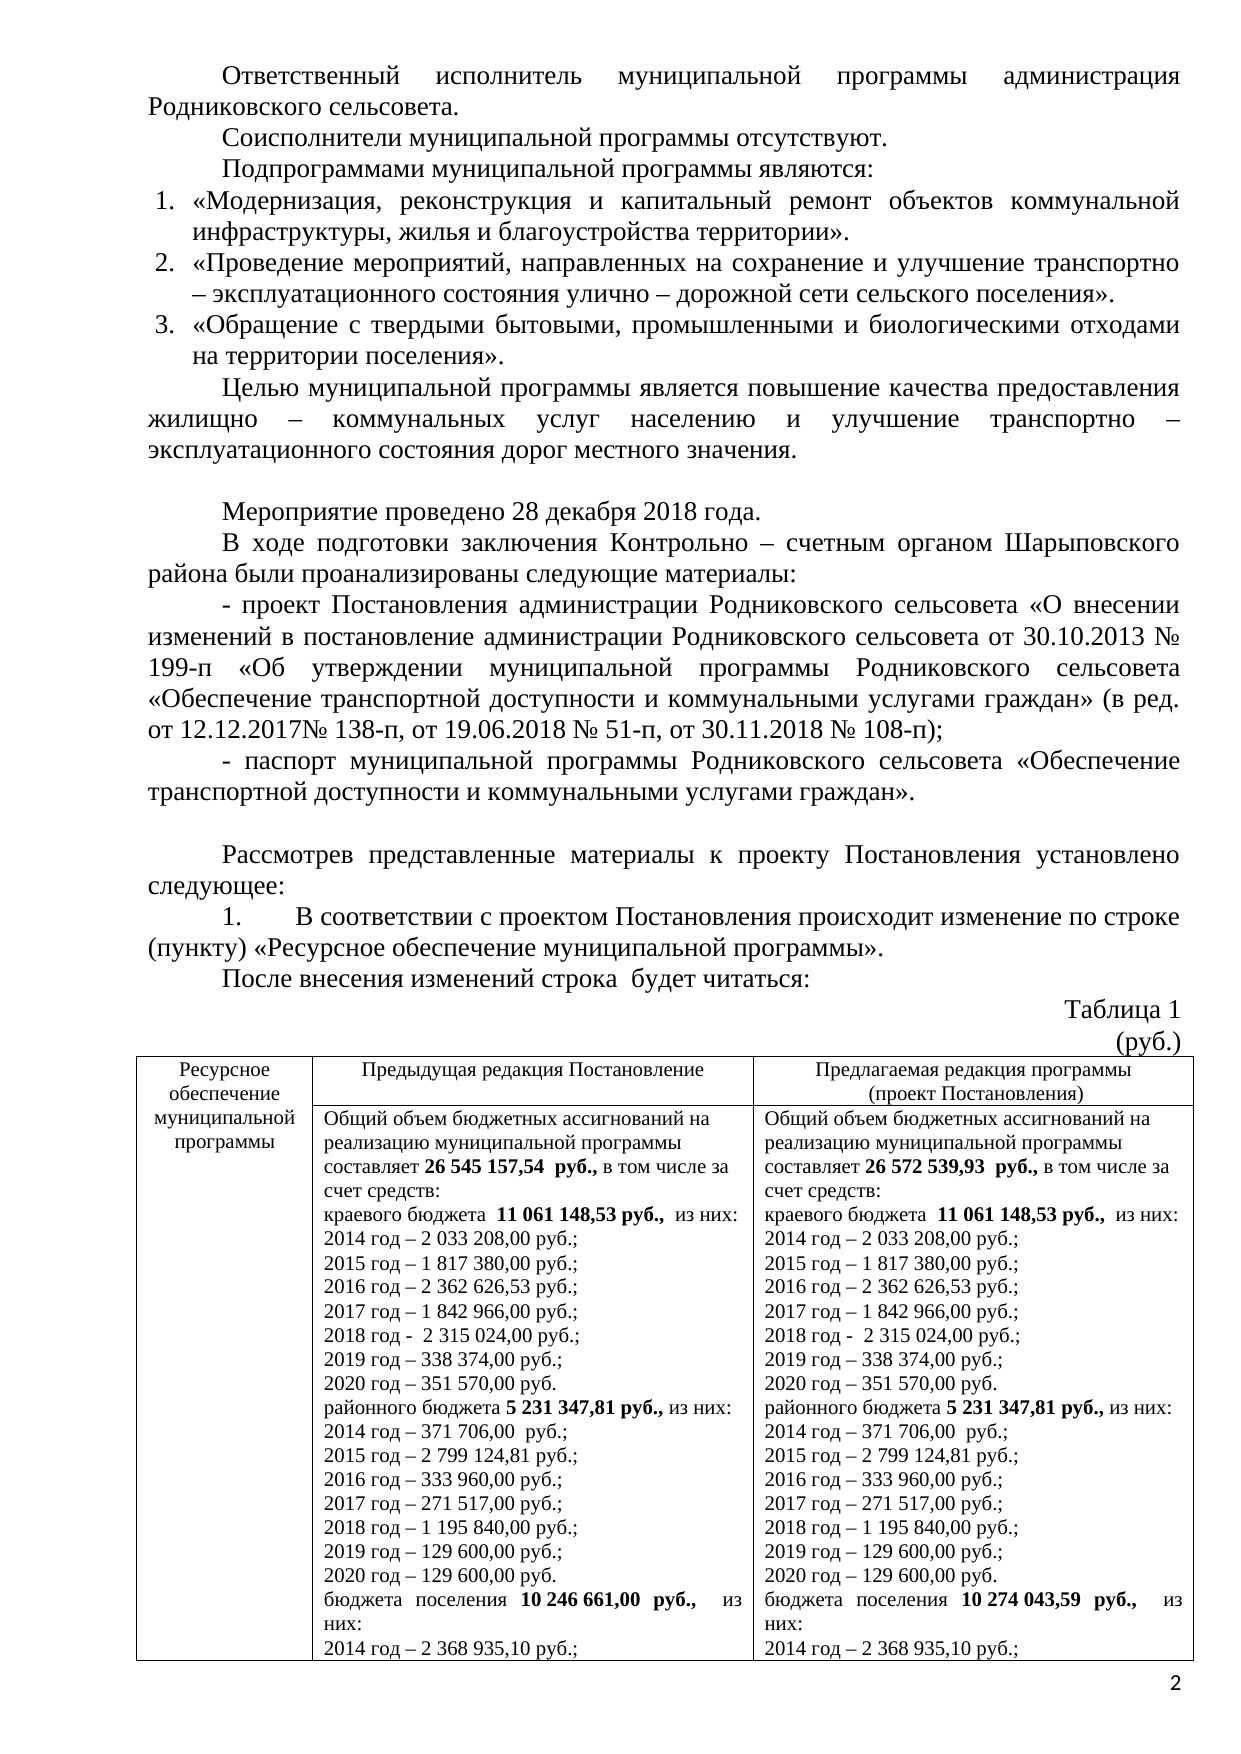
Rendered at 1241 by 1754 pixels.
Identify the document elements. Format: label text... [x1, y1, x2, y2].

text Подпрограммами муниципальной программы являются: [148, 153, 1181, 184]
text Таблица 1 [133, 993, 1181, 1025]
text (руб.) [133, 1025, 1181, 1056]
text Соисполнители муниципальной программы отсутствуют. [148, 121, 1181, 153]
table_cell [313, 1106, 753, 1659]
table_header Предыдущая редакция Постановление [313, 1057, 753, 1105]
list В соответствии с проектом Постановления происходит изменение по строке (пункту) «Ресурсное обеспечение муниципальной программы». [148, 900, 1181, 962]
table_header Предлагаемая редакция программы (проект Постановления) [754, 1057, 1193, 1105]
list «Обращение с твердыми бытовыми, промышленными и биологическими отходами на территории поселения». [154, 308, 1181, 371]
text Мероприятие проведено 28 декабря 2018 года. [148, 495, 1181, 526]
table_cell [754, 1106, 1193, 1659]
text Рассмотрев представленные материалы к проекту Постановления установлено следующее: [148, 838, 1181, 900]
text Целью муниципальной программы является повышение качества предоставления жилищно – коммунальных услуг населению и улучшение транспортно – эксплуатационного состояния дорог местного значения. [148, 371, 1181, 464]
table_header Ресурсное обеспечение муниципальной программы [137, 1057, 312, 1659]
text В ходе подготовки заключения Контрольно – счетным органом Шарыповского района были проанализированы следующие материалы: [148, 526, 1181, 589]
text После внесения изменений строка будет читаться: [148, 962, 1181, 993]
text Ответственный исполнитель муниципальной программы администрация Родниковского сельсовета. [148, 59, 1181, 121]
list «Модернизация, реконструкция и капитальный ремонт объектов коммунальной инфраструктуры, жилья и благоустройства территории». [154, 184, 1181, 246]
text - паспорт муниципальной программы Родниковского сельсовета «Обеспечение транспортной доступности и коммунальными услугами граждан». [148, 744, 1181, 807]
list «Проведение мероприятий, направленных на сохранение и улучшение транспортно – эксплуатационного состояния улично – дорожной сети сельского поселения». [154, 246, 1181, 308]
text - проект Постановления администрации Родниковского сельсовета «О внесении изменений в постановление администрации Родниковского сельсовета от 30.10.2013 № 199-п «Об утверждении муниципальной программы Родниковского сельсовета «Обеспечение транспортной доступности и коммунальными услугами граждан» (в ред. от 12.12.2017№ 138-п, от 19.06.2018 № 51-п, от 30.11.2018 № 108-п); [148, 589, 1181, 744]
